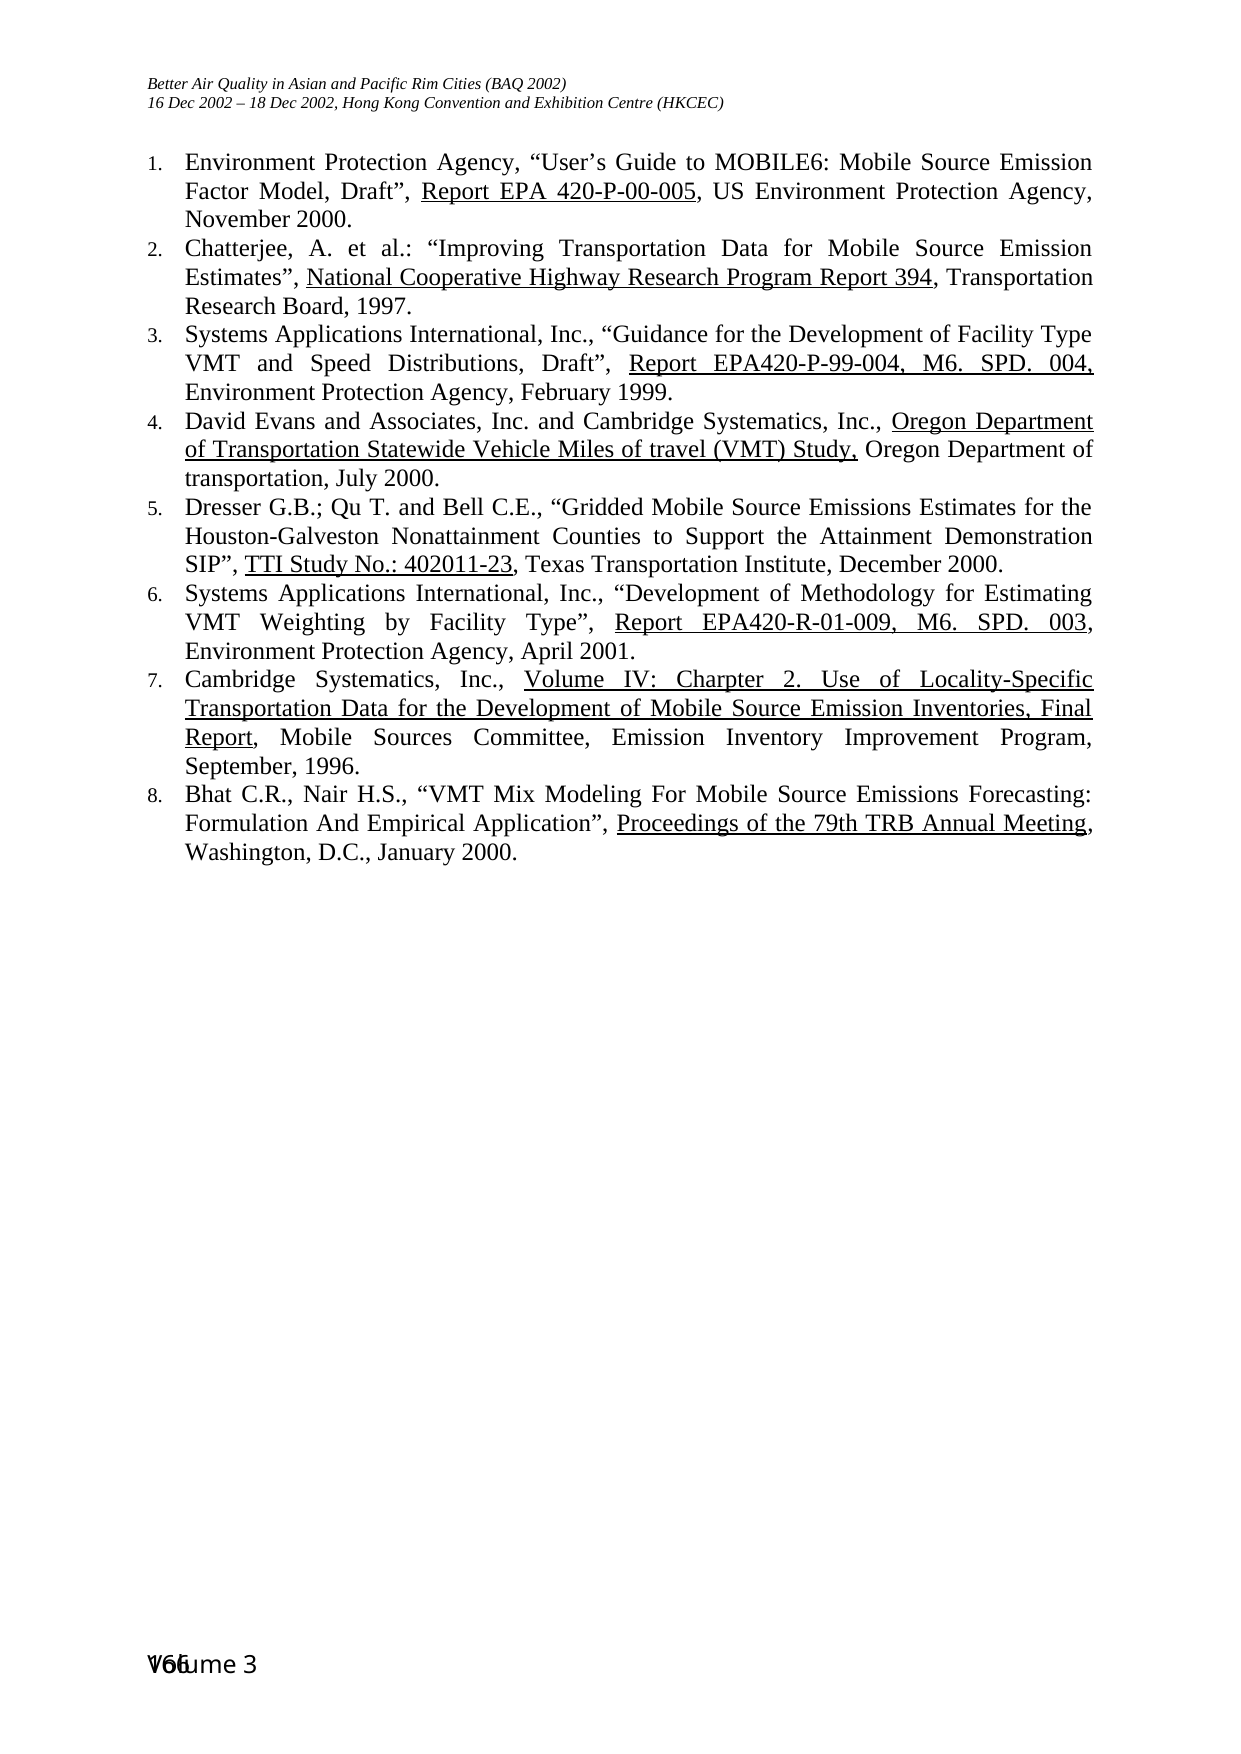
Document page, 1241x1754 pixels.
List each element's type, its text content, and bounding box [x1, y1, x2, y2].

list Chatterjee, A. et al.: “Improving Transportation Data for Source Emission Estimates”, Research Program Report 394, Transportation Research Board, 1997. [147, 233, 1093, 319]
list Bhat C.R., Nair H.S., “VMT Mix Modeling For Mobile Source Emissions Forecasting: Formulation And Empirical Application”, Proceedings of the 79th TRB Annual Meeting, , January 2000. [147, 779, 1093, 866]
list Cambridge Systematics, Inc., Volume IV: Charpter 2. Use of Locality-Specific Transportation Data for the Development of Mobile Source Emission Inventories, Final Report, Sources Committee, Emission Inventory Improvement Program, September, 1996. [147, 664, 1093, 779]
list Environment Protection Agency, “User’s Guide to MOBILE6: Mobile Source Emission Factor Model, Draft”, Report EPA 420-P-00-005, US Environment Protection Agency, November 2000. [147, 147, 1093, 233]
list David Evans and Associates, Inc. and Cambridge Systematics, Inc., Department of Transportation Statewide Vehicle Miles of travel (VMT) Study, Oregon Department of transportation, July 2000. [147, 406, 1093, 492]
list Systems Applications International, Inc., “Development of Methodology for Estimating VMT Weighting by Facility Type”, Report EPA420-R-01-009, M6. SPD. 003, Environment Protection Agency, April 2001. [147, 578, 1093, 664]
list Systems Applications International, Inc., “Guidance for the Development of Facility Type VMT and Speed Distributions, Draft”, Report EPA420-P-99-004, M6. SPD. 004, Environment Protection Agency, February 1999. [147, 319, 1093, 406]
list Dresser G.B.; Qu T. and C.E., “Gridded Mobile Source Emissions Estimates for the -Galveston Nonattainment Counties to Support the Attainment Demonstration SIP”, TTI Study No.: 402011-23, Texas Transportation Institute, December 2000. [147, 492, 1093, 578]
